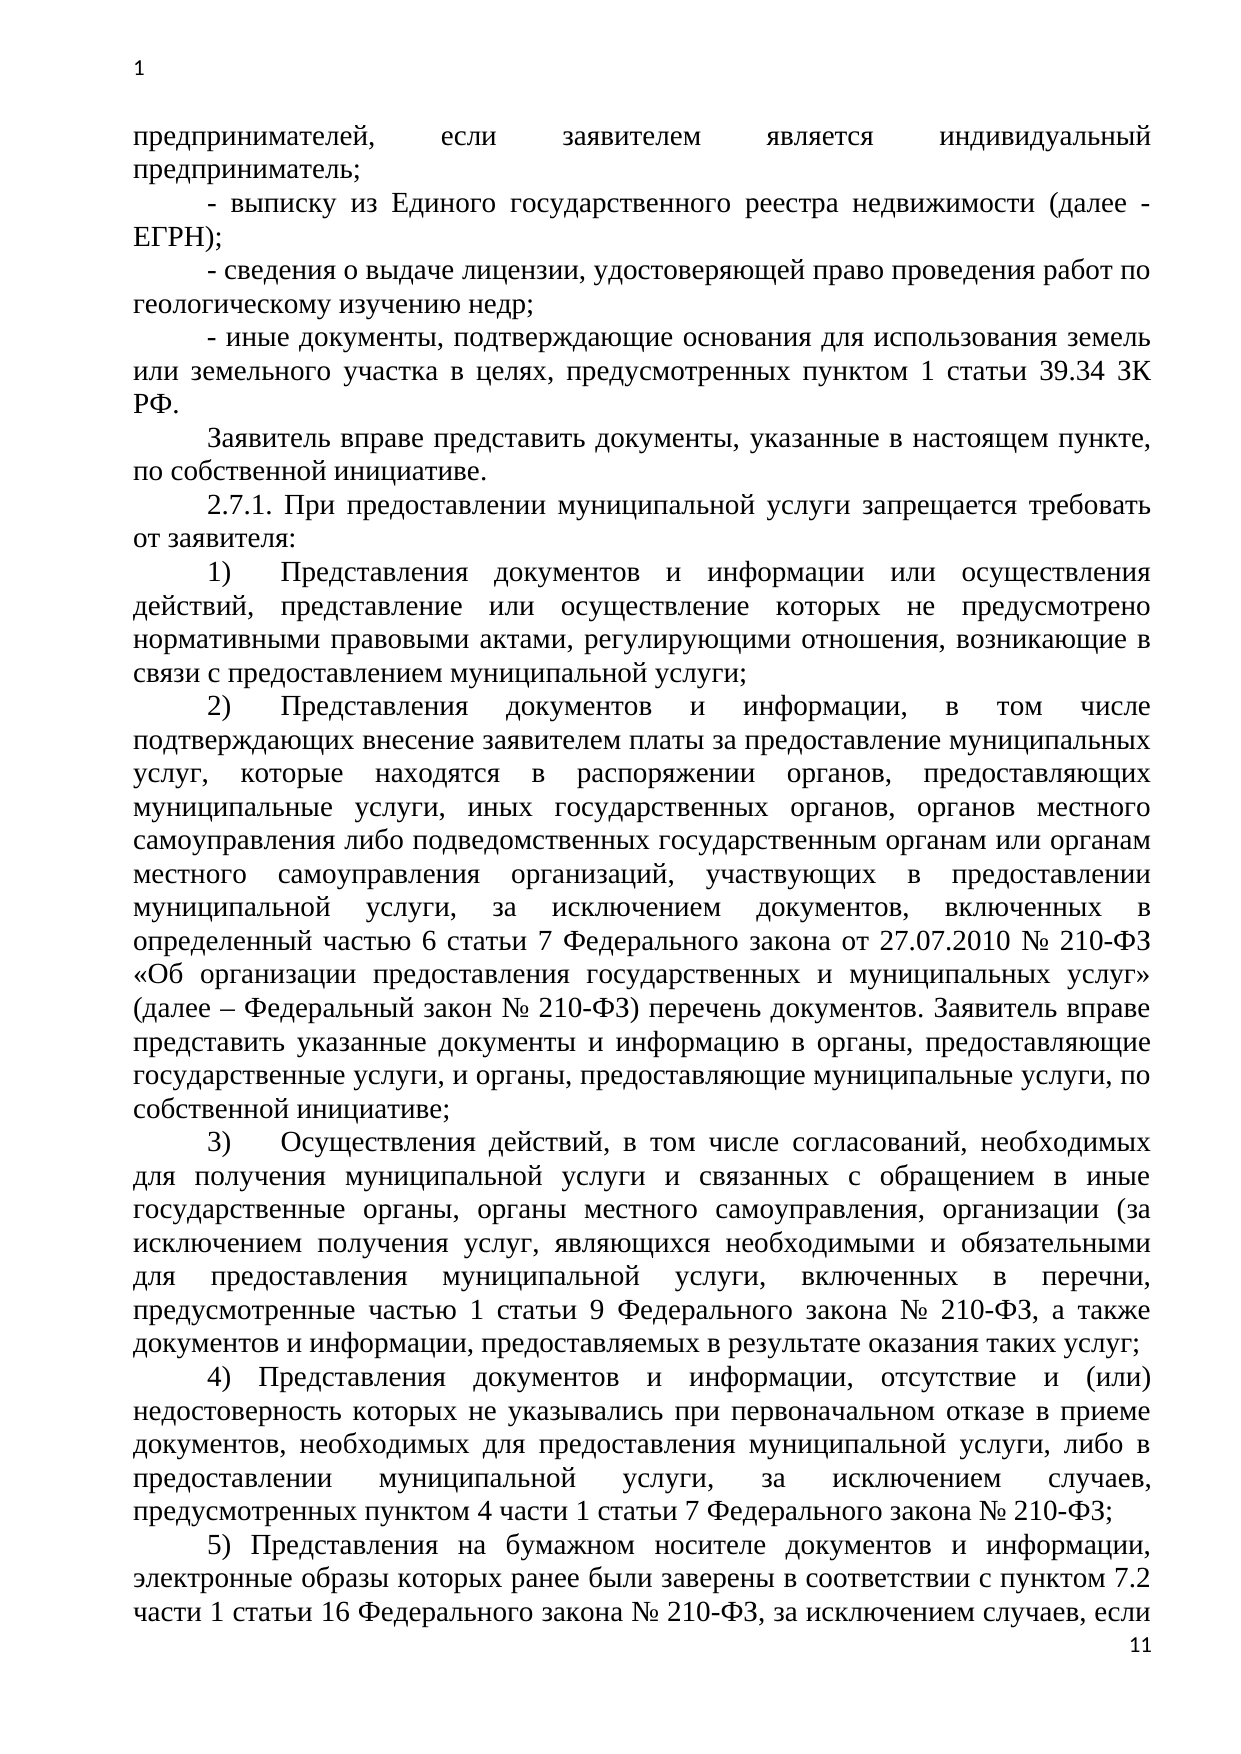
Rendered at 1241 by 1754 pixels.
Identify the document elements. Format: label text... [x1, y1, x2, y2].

text 1) Представления документов и информации или осуществления действий, представление или осуществление которых не предусмотрено нормативными правовыми актами, регулирующими отношения, возникающие в связи с предоставлением муниципальной услуги; [133, 554, 1152, 688]
text - сведения о выдаче лицензии, удостоверяющей право проведения работ по геологическому изучению недр; [133, 252, 1152, 319]
text Заявитель вправе представить документы, указанные в настоящем пункте, по собственной инициативе. [133, 420, 1152, 487]
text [133, 1527, 1152, 1627]
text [133, 118, 1152, 185]
text 2.7.1. При предоставлении муниципальной услуги запрещается требовать от заявителя: [133, 487, 1152, 554]
text 4) Представления документов и информации, отсутствие и (или) недостоверность которых не указывались при первоначальном отказе в приеме документов, необходимых для предоставления муниципальной услуги, либо в предоставлении муниципальной услуги, за исключением случаев, предусмотренных пунктом 4 части 1 статьи 7 Федерального закона № 210-ФЗ; [133, 1359, 1152, 1527]
text 3) Осуществления действий, в том числе согласований, необходимых для получения муниципальной услуги и связанных с обращением в иные государственные органы, органы местного самоуправления, организации (за исключением получения услуг, являющихся необходимыми и обязательными для предоставления муниципальной услуги, включенных в перечни, предусмотренные частью 1 статьи 9 Федерального закона № 210-ФЗ, а также документов и информации, предоставляемых в результате оказания таких услуг; [133, 1124, 1152, 1359]
text - выписку из Единого государственного реестра недвижимости (далее - ЕГРН); [133, 185, 1152, 252]
text - иные документы, подтверждающие основания для использования земель или земельного участка в целях, предусмотренных пунктом 1 статьи 39.34 ЗК РФ. [133, 319, 1152, 420]
text 2) Представления документов и информации, в том числе подтверждающих внесение заявителем платы за предоставление муниципальных услуг, которые находятся в распоряжении органов, предоставляющих муниципальные услуги, иных государственных органов, органов местного самоуправления либо подведомственных государственным органам или органам местного самоуправления организаций, участвующих в предоставлении муниципальной услуги, за исключением документов, включенных в определенный частью 6 статьи 7 Федерального закона от 27.07.2010 № 210-ФЗ «Об организации предоставления государственных и муниципальных услуг» (далее – Федеральный закон № 210-ФЗ) перечень документов. Заявитель вправе представить указанные документы и информацию в органы, предоставляющие государственные услуги, и органы, предоставляющие муниципальные услуги, по собственной инициативе; [133, 688, 1152, 1124]
